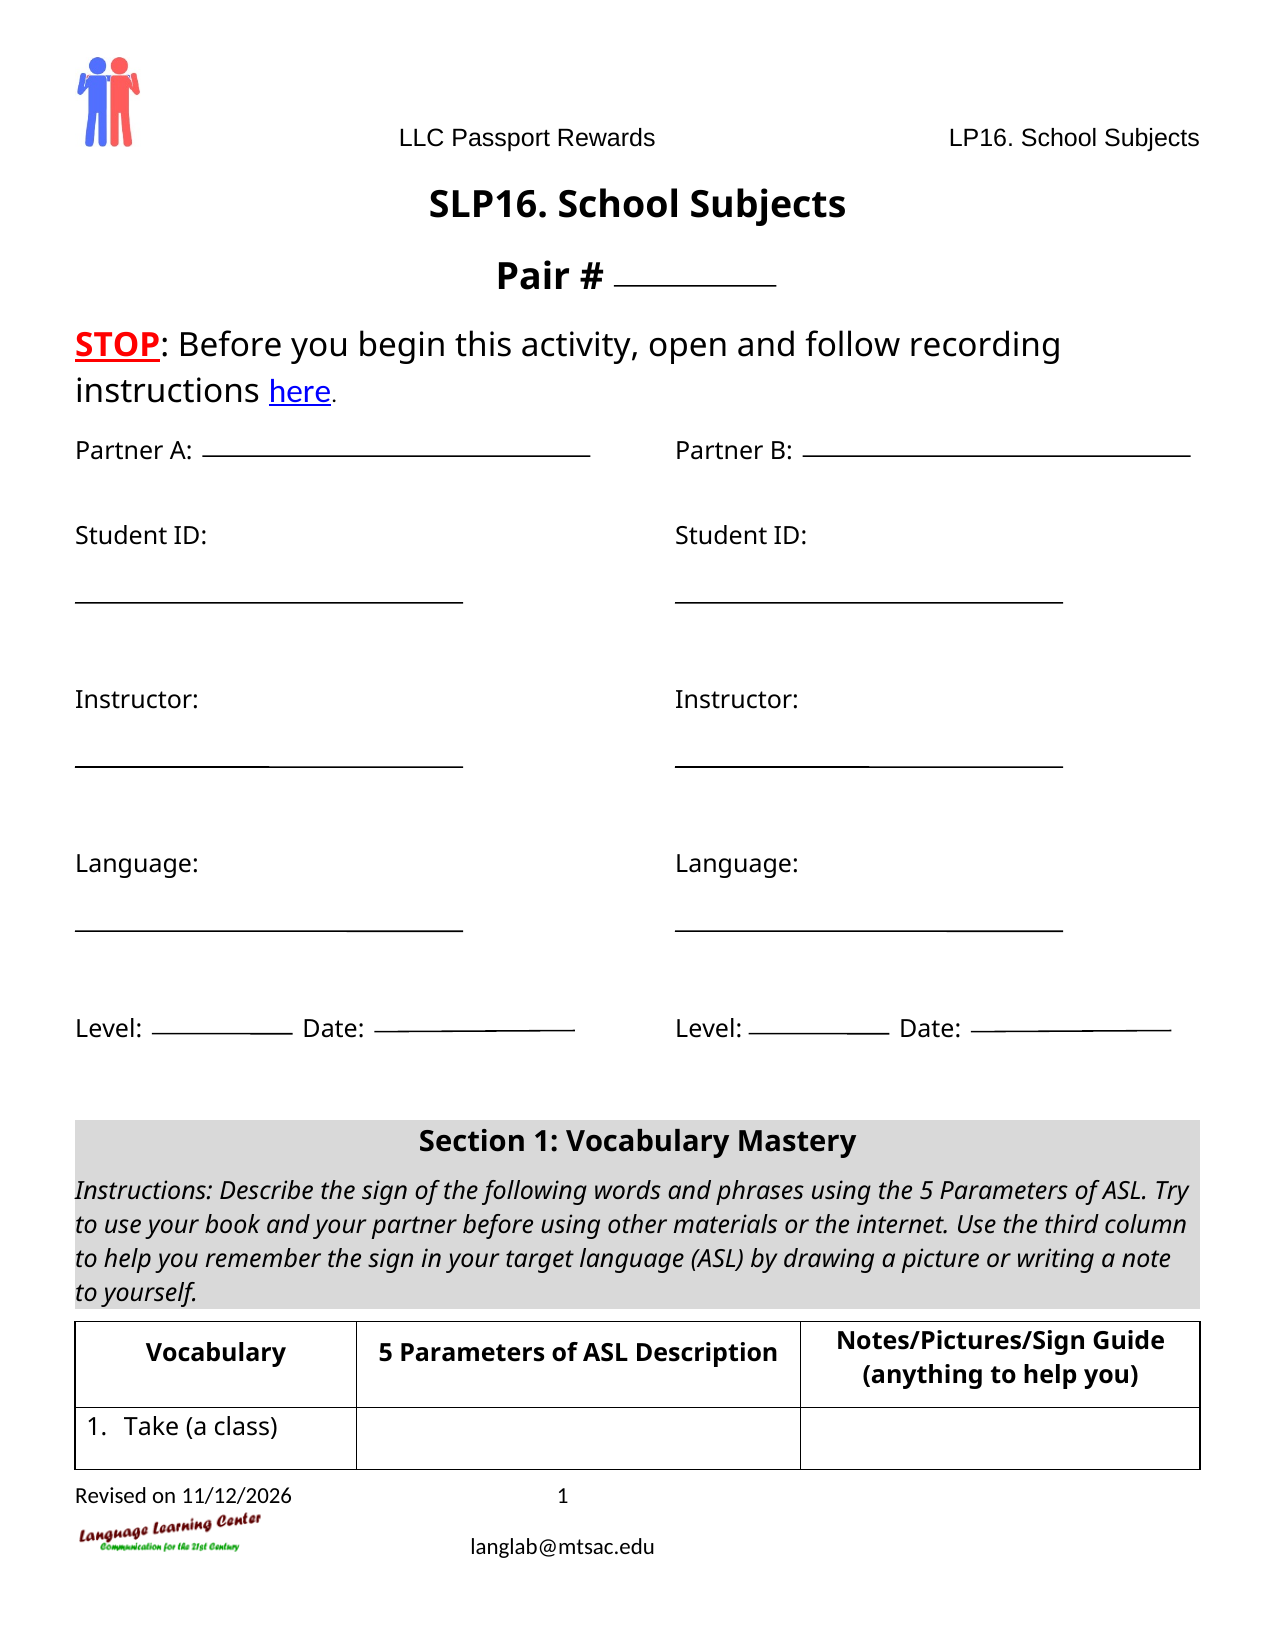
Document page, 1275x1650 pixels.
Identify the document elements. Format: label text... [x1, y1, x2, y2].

table_header Notes/Pictures/Sign Guide (anything to help you) [801, 1322, 1199, 1407]
text STOP: Before you begin this activity, open and follow recording instructions here. [75, 321, 1200, 412]
table_cell Take (a class) [76, 1408, 356, 1469]
text Student ID: [675, 518, 1200, 654]
text Partner A: [75, 433, 600, 467]
table_header 5 Parameters of ASL Description [357, 1322, 800, 1407]
table_cell [357, 1408, 800, 1469]
text Student ID: [75, 518, 600, 654]
subtitle Pair # [75, 249, 1200, 300]
picture [75, 57, 141, 147]
text Instructions: Describe the sign of the following words and phrases using the 5 Parameters of ASL. Try to use your book and your partner before using other materials or the internet. Use the third column to help you remember the sign in your target language (ASL) by drawing a picture or writing a note to yourself. [75, 1172, 1200, 1309]
text Level: Date: [675, 1010, 1200, 1044]
text Partner B: [675, 433, 1200, 467]
text Language: [675, 846, 1200, 982]
picture [75, 1509, 263, 1555]
text Language: [75, 846, 600, 982]
subtitle Section 1: Vocabulary Mastery [75, 1120, 1200, 1160]
table_header Vocabulary [76, 1322, 356, 1407]
table_cell [801, 1408, 1199, 1469]
subtitle SLP16. School Subjects [75, 177, 1200, 228]
text Instructor: [75, 682, 600, 818]
text Level: Date: [75, 1010, 600, 1044]
text Instructor: [675, 682, 1200, 818]
